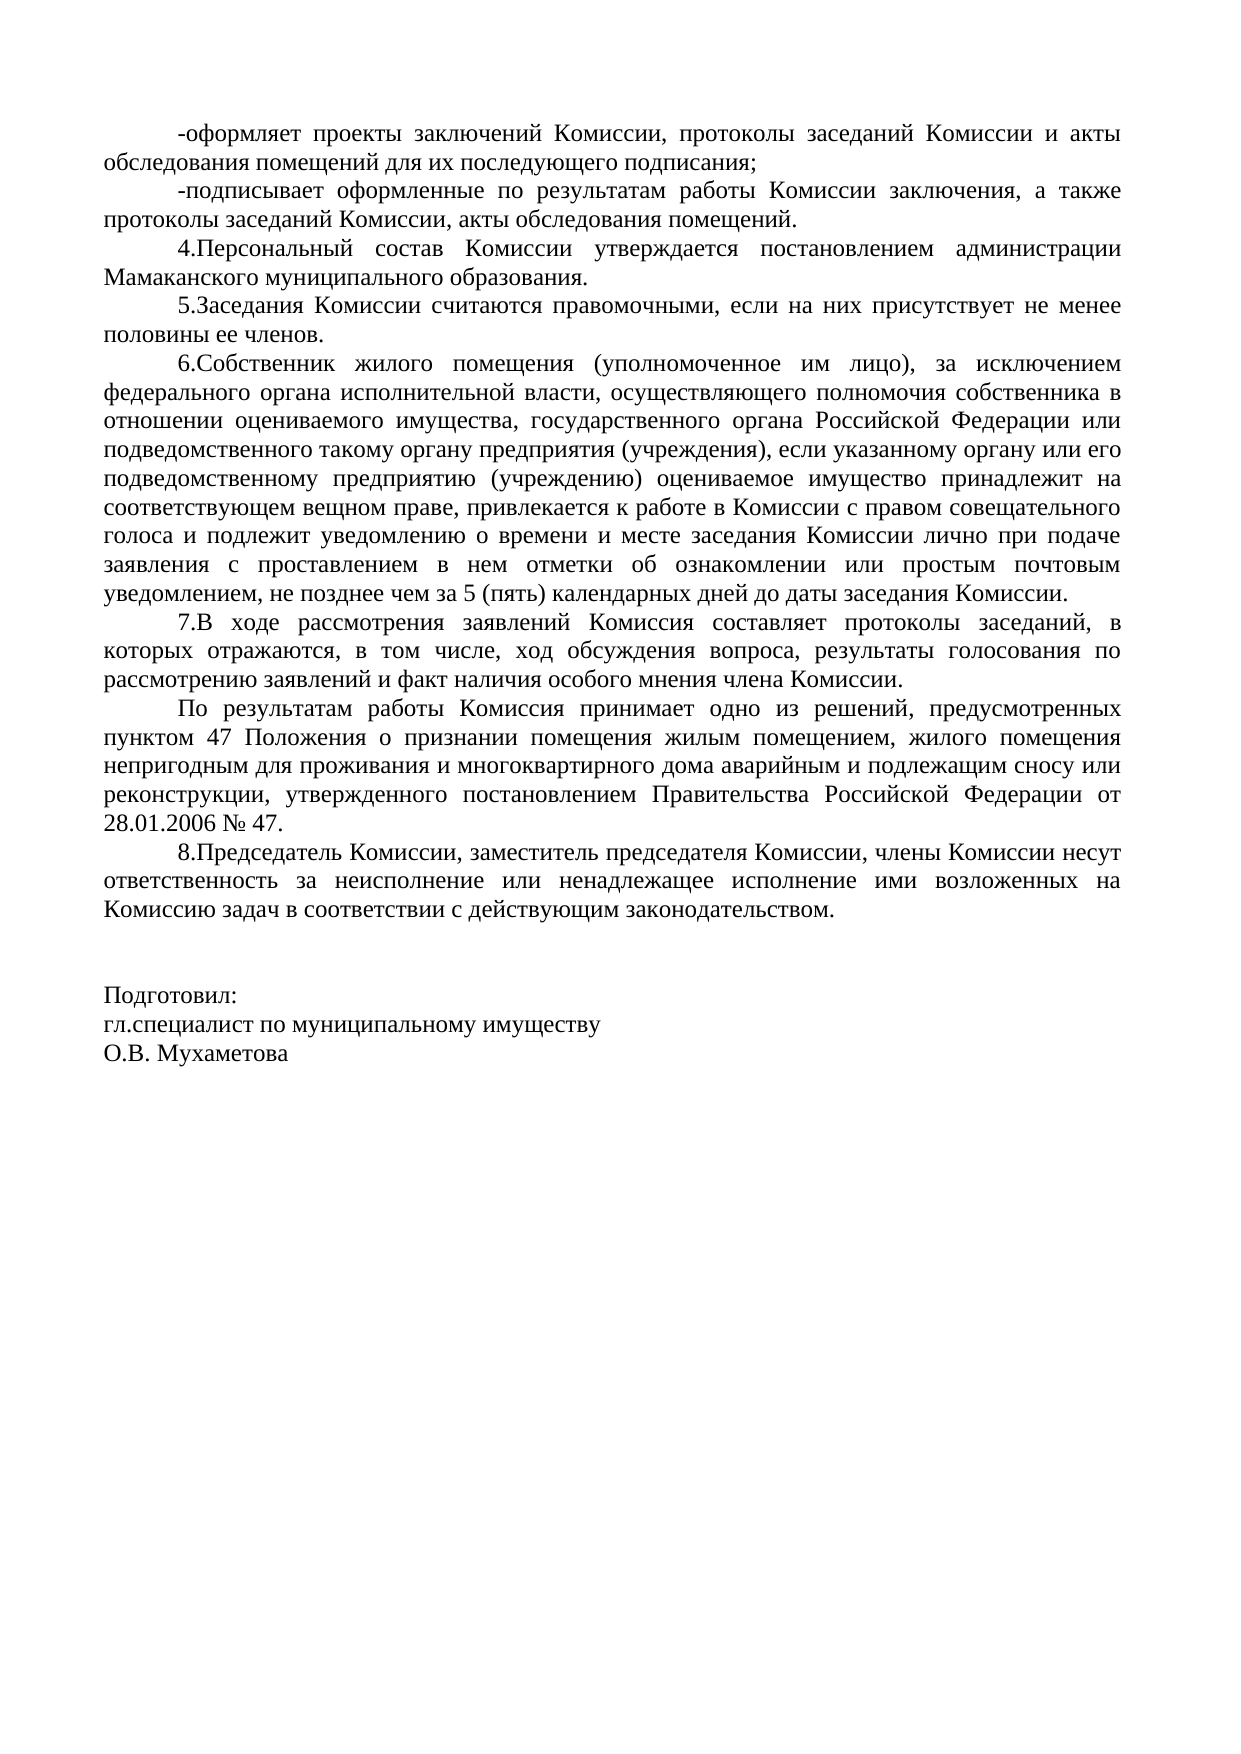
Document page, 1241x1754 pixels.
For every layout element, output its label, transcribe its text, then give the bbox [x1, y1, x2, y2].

text -подписывает оформленные по результатам работы Комиссии заключения, а также протоколы заседаний Комиссии, акты обследования помещений. [103, 176, 1122, 233]
text Подготовил: [103, 981, 1122, 1009]
text 6.Собственник жилого помещения (уполномоченное им лицо), за исключением федерального органа исполнительной власти, осуществляющего полномочия собственника в отношении оцениваемого имущества, государственного органа Российской Федерации или подведомственного такому органу предприятия (учреждения), если указанному органу или его подведомственному предприятию (учреждению) оцениваемое имущество принадлежит на соответствующем вещном праве, привлекается к работе в Комиссии с правом совещательного голоса и подлежит уведомлению о времени и месте заседания Комиссии лично при подаче заявления с проставлением в нем отметки об ознакомлении или простым почтовым уведомлением, не позднее чем за 5 (пять) календарных дней до даты заседания Комиссии. [103, 348, 1122, 607]
text 8.Председатель Комиссии, заместитель председателя Комиссии, члены Комиссии несут ответственность за неисполнение или ненадлежащее исполнение ими возложенных на Комиссию задач в соответствии с действующим законодательством. [103, 837, 1122, 923]
text гл.специалист по муниципальному имуществу [103, 1009, 1122, 1038]
text О.В. Мухаметова [103, 1038, 1122, 1067]
text 5.Заседания Комиссии считаются правомочными, если на них присутствует не менее половины ее членов. [103, 291, 1122, 348]
text 4.Персональный состав Комиссии утверждается постановлением администрации Мамаканского муниципального образования. [103, 233, 1122, 291]
text 7.В ходе рассмотрения заявлений Комиссия составляет протоколы заседаний, в которых отражаются, в том числе, ход обсуждения вопроса, результаты голосования по рассмотрению заявлений и факт наличия особого мнения члена Комиссии. [103, 607, 1122, 693]
text По результатам работы Комиссия принимает одно из решений, предусмотренных пунктом 47 Положения о признании помещения жилым помещением, жилого помещения непригодным для проживания и многоквартирного дома аварийным и подлежащим сносу или реконструкции, утвержденного постановлением Правительства Российской Федерации от 28.01.2006 № 47. [103, 693, 1122, 837]
text -оформляет проекты заключений Комиссии, протоколы заседаний Комиссии и акты обследования помещений для их последующего подписания; [103, 118, 1122, 176]
